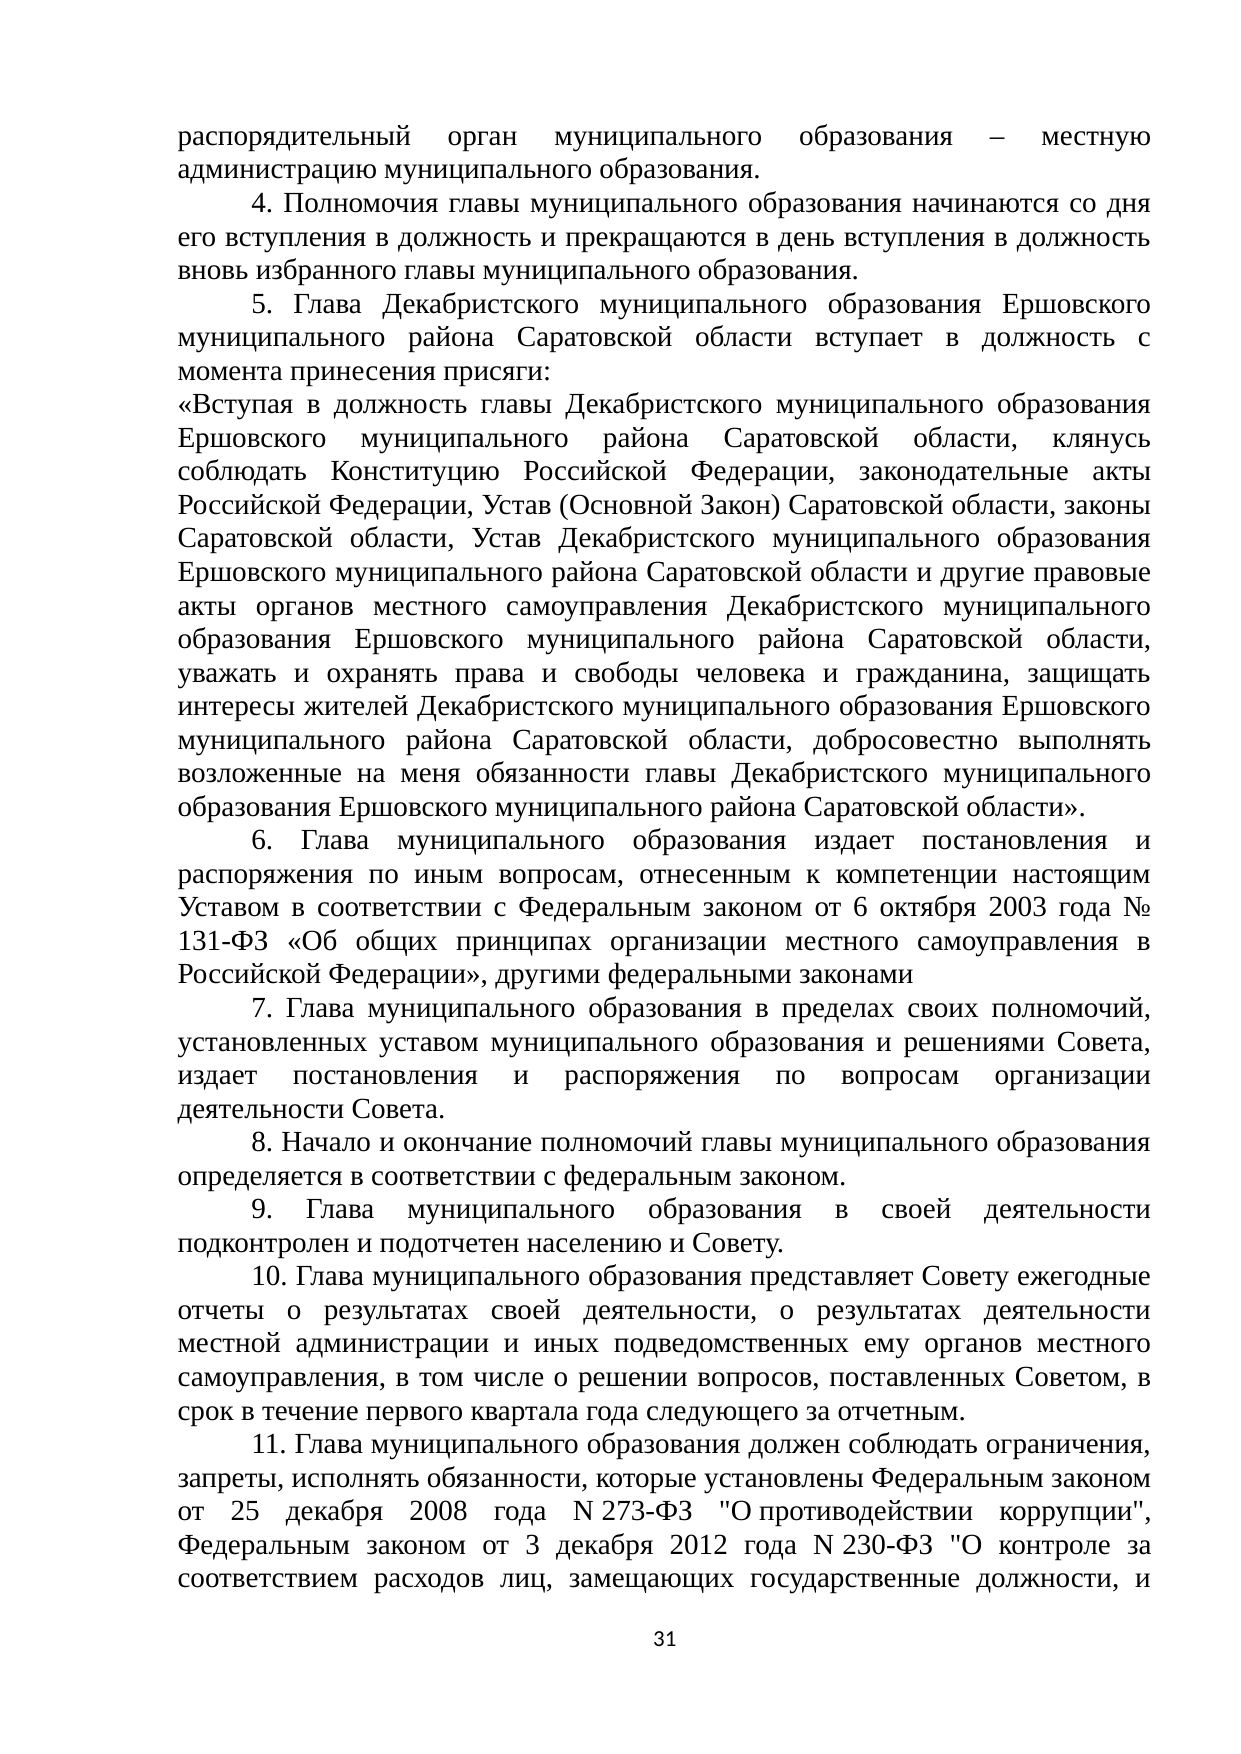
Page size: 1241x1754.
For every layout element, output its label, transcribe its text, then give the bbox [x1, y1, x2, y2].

text 8. Начало и окончание полномочий главы муниципального образования определяется в соответствии с федеральным законом. [177, 1124, 1152, 1191]
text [177, 118, 1152, 185]
text «Вступая в должность главы Декабристского муниципального образования Ершовского муниципального района Саратовской области, клянусь соблюдать Конституцию Российской Федерации, законодательные акты Российской Федерации, Устав (Основной Закон) Саратовской области, законы Саратовской области, Устав Декабристского муниципального образования Ершовского муниципального района Саратовской области и другие правовые акты органов местного самоуправления Декабристского муниципального образования Ершовского муниципального района Саратовской области, уважать и охранять права и свободы человека и гражданина, защищать интересы жителей Декабристского муниципального образования Ершовского муниципального района Саратовской области, добросовестно выполнять возложенные на меня обязанности главы Декабристского муниципального образования Ершовского муниципального района Саратовской области». [177, 386, 1152, 822]
text 10. Глава муниципального образования представляет Совету ежегодные отчеты о результатах своей деятельности, о результатах деятельности местной администрации и иных подведомственных ему органов местного самоуправления, в том числе о решении вопросов, поставленных Советом, в срок в течение первого квартала года следующего за отчетным. [177, 1258, 1152, 1426]
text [177, 1426, 1152, 1594]
text 7. Глава муниципального образования в пределах своих полномочий, установленных уставом муниципального образования и решениями Совета, издает постановления и распоряжения по вопросам организации деятельности Совета. [177, 990, 1152, 1124]
text 4. Полномочия главы муниципального образования начинаются со дня его вступления в должность и прекращаются в день вступления в должность вновь избранного главы муниципального образования. [177, 185, 1152, 286]
text 5. Глава Декабристского муниципального образования Ершовского муниципального района Саратовской области вступает в должность с момента принесения присяги: [177, 286, 1152, 386]
text 6. Глава муниципального образования издает постановления и распоряжения по иным вопросам, отнесенным к компетенции настоящим Уставом в соответствии с Федеральным законом от 6 октября 2003 года № 131-ФЗ «Об общих принципах организации местного самоуправления в Российской Федерации», другими федеральными законами [177, 822, 1152, 990]
text 9. Глава муниципального образования в своей деятельности подконтролен и подотчетен населению и Совету. [177, 1191, 1152, 1258]
